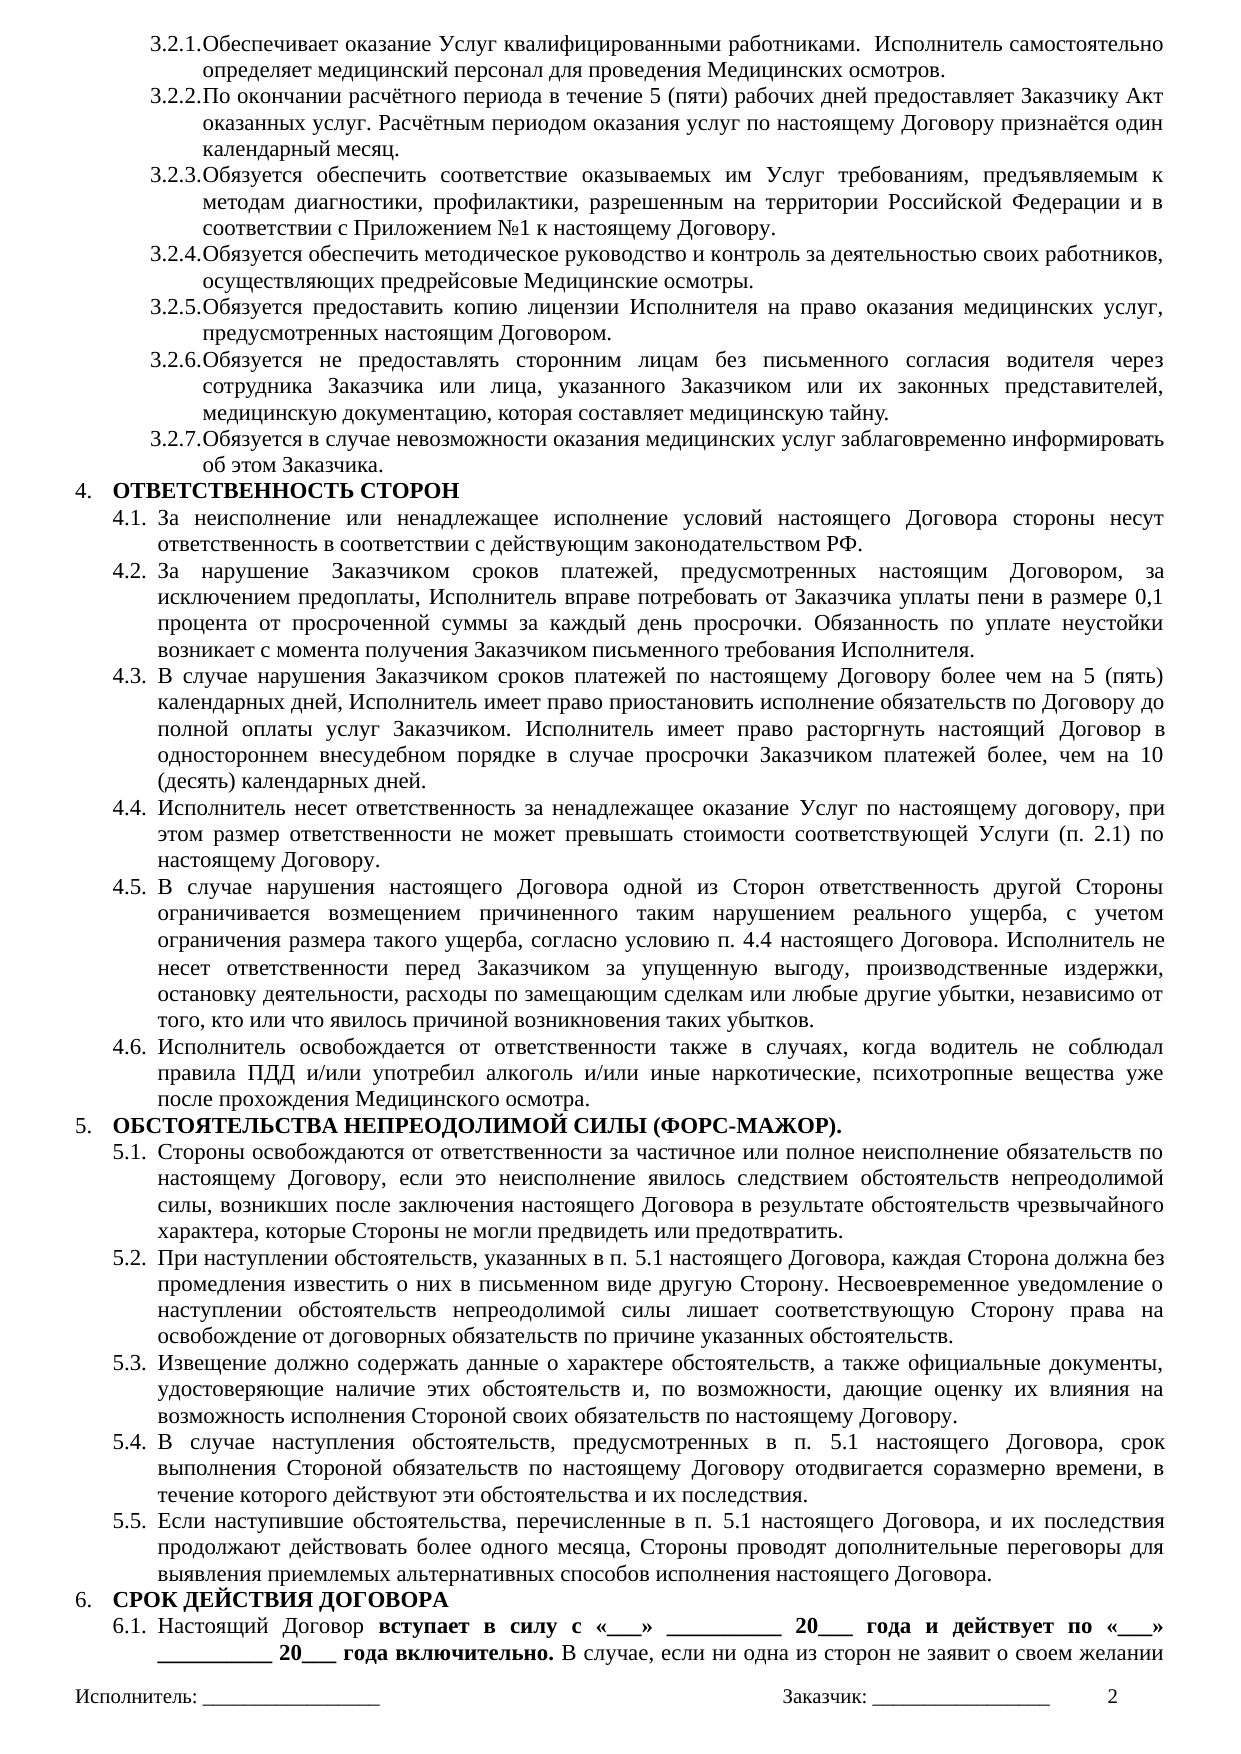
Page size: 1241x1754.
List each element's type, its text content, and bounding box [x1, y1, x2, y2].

list ОТВЕТСТВЕННОСТЬ СТОРОН [75, 478, 1165, 504]
list Если наступившие обстоятельства, перечисленные в п. 5.1 настоящего Договора, и их последствия продолжают действовать более одного месяца, Стороны проводят дополнительные переговоры для выявления приемлемых альтернативных способов исполнения настоящего Договора. [112, 1507, 1165, 1586]
list Исполнитель несет ответственность за ненадлежащее оказание Услуг по настоящему договору, при этом размер ответственности не может превышать стоимости соответствующей Услуги (п. 2.1) по настоящему Договору. [112, 794, 1165, 873]
list ОБСТОЯТЕЛЬСТВА НЕПРЕОДОЛИМОЙ СИЛЫ (ФОРС-МАЖОР). [75, 1112, 1165, 1138]
list Обязуется обеспечить соответствие оказываемых им Услуг требованиям, предъявляемым к методам диагностики, профилактики, разрешенным на территории Российской Федерации и в соответствии с Приложением №1 к настоящему Договору. [150, 161, 1165, 240]
list В случае наступления обстоятельств, предусмотренных в п. 5.1 настоящего Договора, срок выполнения Стороной обязательств по настоящему Договору отодвигается соразмерно времени, в течение которого действуют эти обстоятельства и их последствия. [112, 1428, 1165, 1507]
list Исполнитель освобождается от ответственности также в случаях, когда водитель не соблюдал правила ПДД и/или употребил алкоголь и/или иные наркотические, психотропные вещества уже после прохождения Медицинского осмотра. [112, 1033, 1165, 1112]
list Обязуется в случае невозможности оказания медицинских услуг заблаговременно информировать об этом Заказчика. [150, 425, 1165, 478]
list В случае нарушения настоящего Договора одной из Сторон ответственность другой Стороны ограничивается возмещением причиненного таким нарушением реального ущерба, с учетом ограничения размера такого ущерба, согласно условию п. 4.4 настоящего Договора. Исполнитель не несет ответственности перед Заказчиком за упущенную выгоду, производственные издержки, остановку деятельности, расходы по замещающим сделкам или любые другие убытки, независимо от того, кто или что явилось причиной возникновения таких убытков. [112, 873, 1165, 1033]
list Обязуется обеспечить методическое руководство и контроль за деятельностью своих работников, осуществляющих предрейсовые Медицинские осмотры. [150, 240, 1165, 293]
list В случае нарушения Заказчиком сроков платежей по настоящему Договору более чем на 5 (пять) календарных дней, Исполнитель имеет право приостановить исполнение обязательств по Договору до полной оплаты услуг Заказчиком. Исполнитель имеет право расторгнуть настоящий Договор в одностороннем внесудебном порядке в случае просрочки Заказчиком платежей более, чем на 10 (десять) календарных дней. [112, 662, 1165, 794]
list Обеспечивает оказание Услуг квалифицированными работниками. Исполнитель самостоятельно определяет медицинский персонал для проведения Медицинских осмотров. [150, 29, 1165, 82]
list За нарушение Заказчиком сроков платежей, предусмотренных настоящим Договором, за исключением предоплаты, Исполнитель вправе потребовать от Заказчика уплаты пени в размере 0,1 процента от просроченной суммы за каждый день просрочки. Обязанность по уплате неустойки возникает с момента получения Заказчиком письменного требования Исполнителя. [112, 557, 1165, 662]
list СРОК ДЕЙСТВИЯ ДОГОВОРА [75, 1586, 1165, 1612]
list При наступлении обстоятельств, указанных в п. 5.1 настоящего Договора, каждая Сторона должна без промедления известить о них в письменном виде другую Сторону. Несвоевременное уведомление о наступлении обстоятельств непреодолимой силы лишает соответствующую Сторону права на освобождение от договорных обязательств по причине указанных обстоятельств. [112, 1243, 1165, 1349]
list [112, 1612, 1165, 1665]
list Извещение должно содержать данные о характере обстоятельств, а также официальные документы, удостоверяющие наличие этих обстоятельств и, по возможности, дающие оценку их влияния на возможность исполнения Стороной своих обязательств по настоящему Договору. [112, 1349, 1165, 1428]
list За неисполнение или ненадлежащее исполнение условий настоящего Договора стороны несут ответственность в соответствии с действующим законодательством РФ. [112, 504, 1165, 557]
list Стороны освобождаются от ответственности за частичное или полное неисполнение обязательств по настоящему Договору, если это неисполнение явилось следствием обстоятельств непреодолимой силы, возникших после заключения настоящего Договора в результате обстоятельств чрезвычайного характера, которые Стороны не могли предвидеть или предотвратить. [112, 1138, 1165, 1243]
list Обязуется предоставить копию лицензии Исполнителя на право оказания медицинских услуг, предусмотренных настоящим Договором. [150, 293, 1165, 346]
list По окончании расчётного периода в течение 5 (пяти) рабочих дней предоставляет Заказчику Акт оказанных услуг. Расчётным периодом оказания услуг по настоящему Договору признаётся один календарный месяц. [150, 82, 1165, 161]
list Обязуется не предоставлять сторонним лицам без письменного согласия водителя через сотрудника Заказчика или лица, указанного Заказчиком или их законных представителей, медицинскую документацию, которая составляет медицинскую тайну. [150, 346, 1165, 425]
